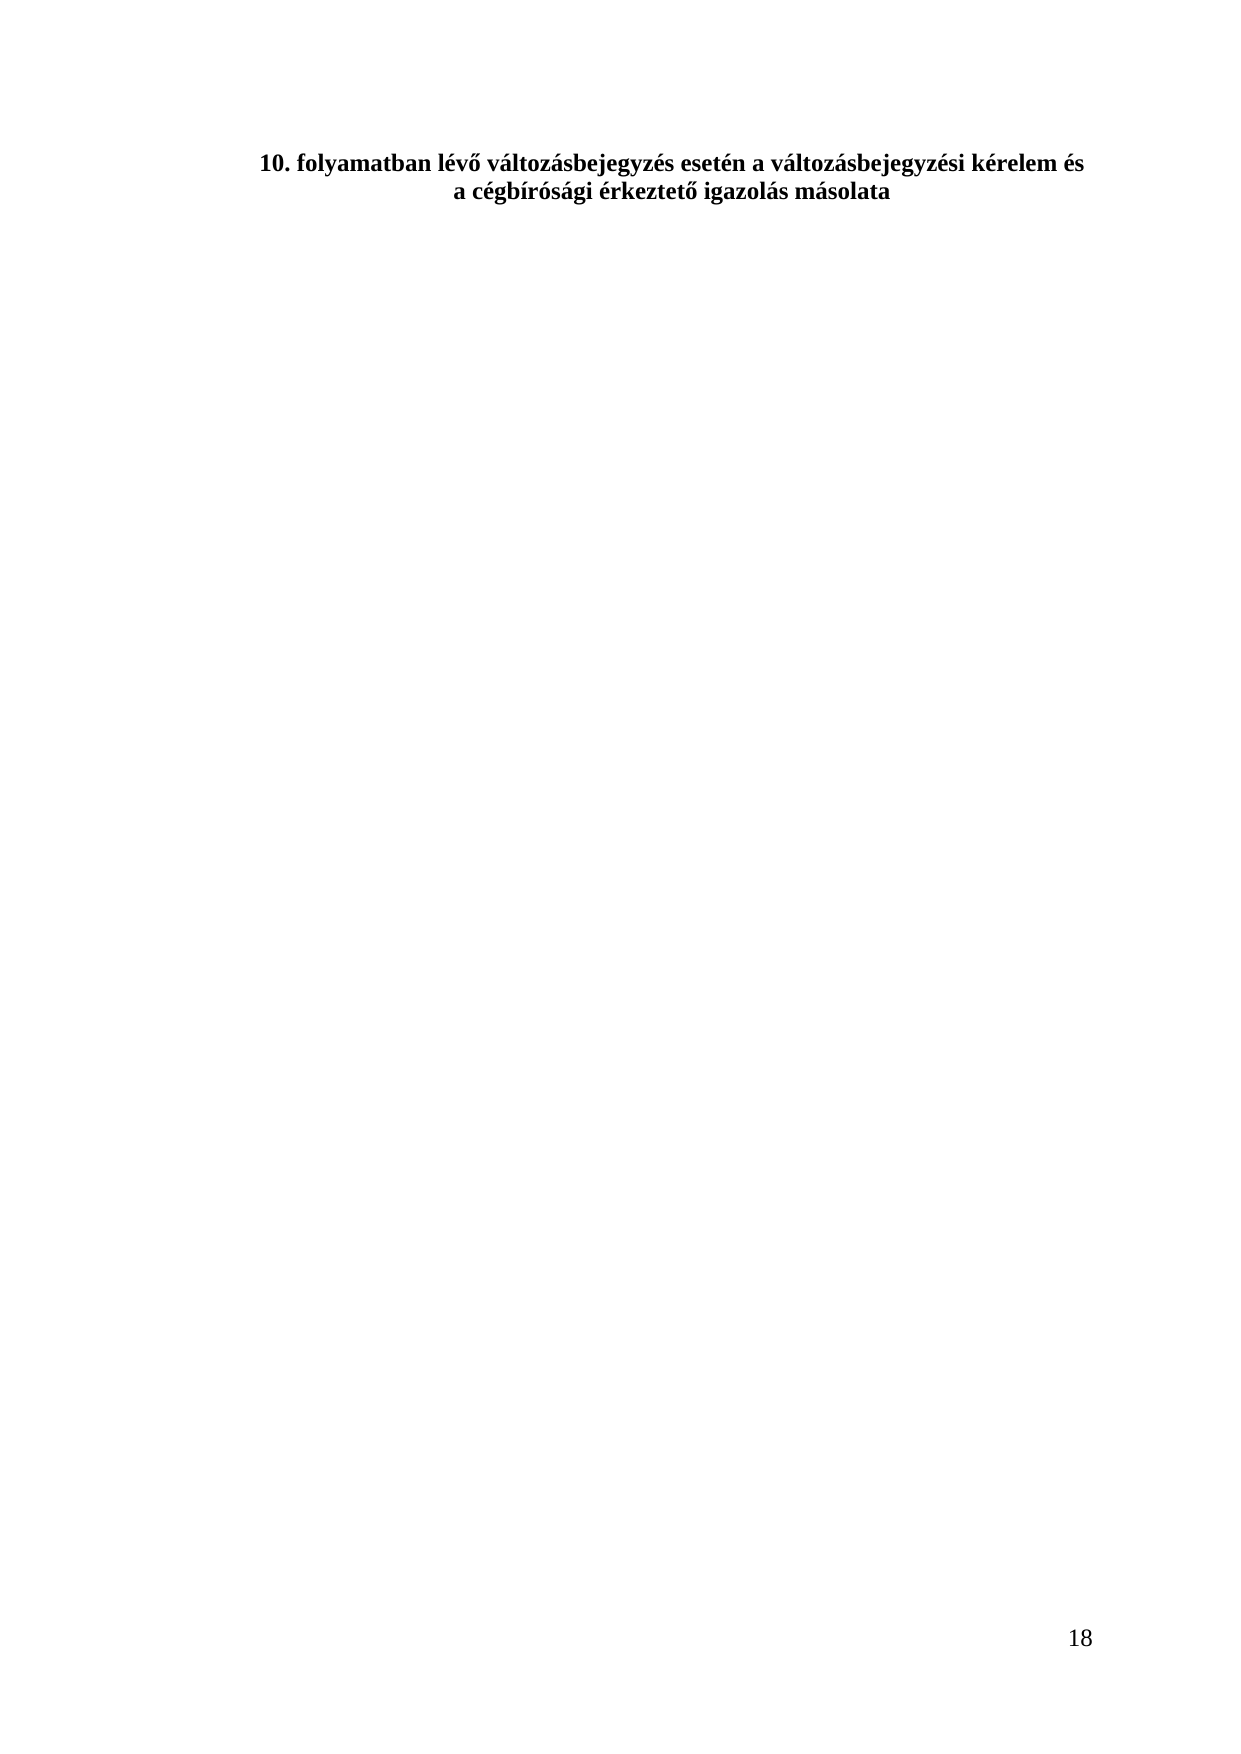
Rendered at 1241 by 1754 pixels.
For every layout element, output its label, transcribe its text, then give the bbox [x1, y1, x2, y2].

text 10. folyamatban lévő változásbejegyzés esetén a változásbejegyzési kérelem és a cégbírósági érkeztető igazolás másolata [251, 148, 1093, 205]
